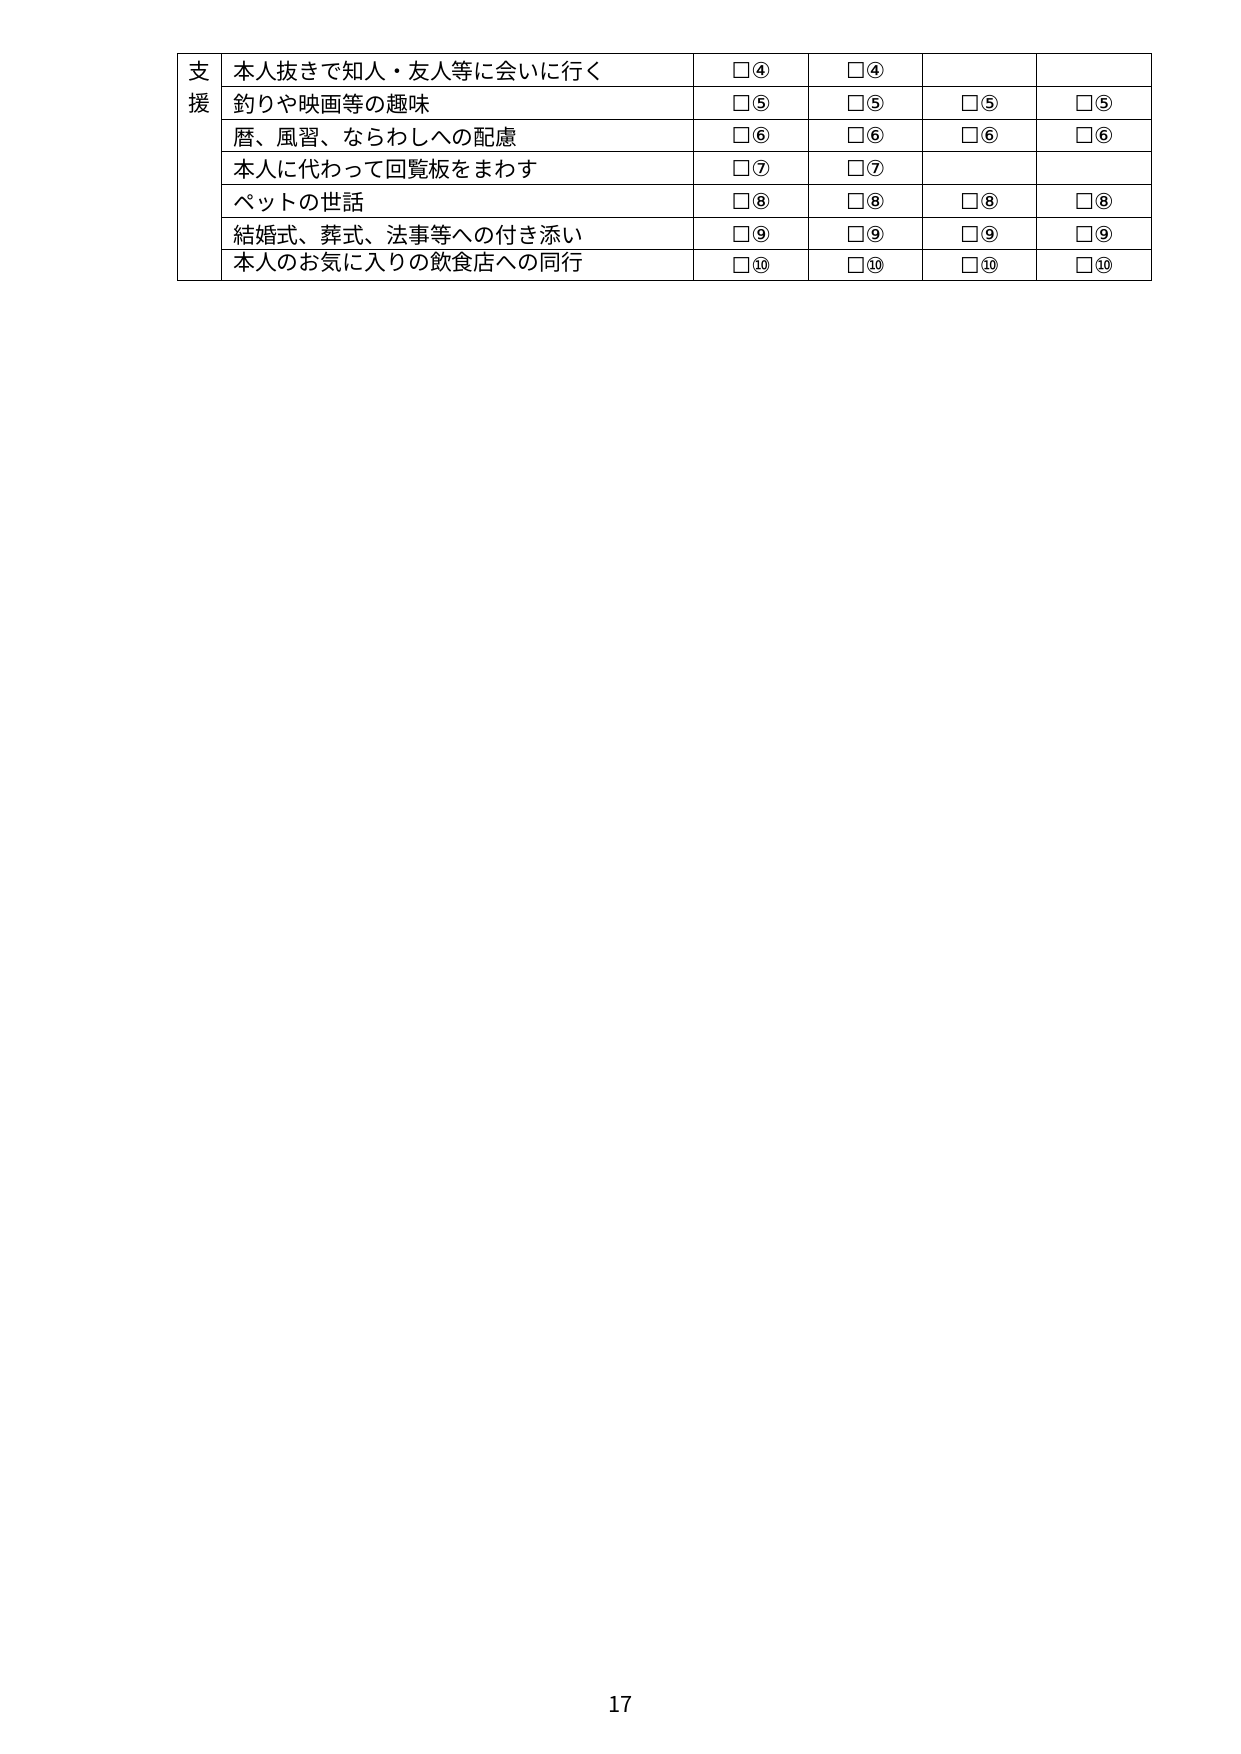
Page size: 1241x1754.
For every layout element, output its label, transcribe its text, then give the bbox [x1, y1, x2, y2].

table_cell ④ [809, 54, 922, 86]
table_cell ペットの世話 [222, 185, 693, 217]
table_cell ⑩ [809, 250, 922, 280]
table_cell ⑦ [694, 152, 808, 184]
table_cell ⑨ [694, 218, 808, 249]
table_cell 本人のお気に入りの飲食店への同行 [222, 250, 693, 280]
table_cell ⑨ [923, 218, 1036, 249]
table_cell ⑧ [694, 185, 808, 217]
table_cell ⑤ [923, 87, 1036, 118]
table_cell [923, 152, 1036, 184]
table_cell ⑤ [809, 87, 922, 118]
table_cell ⑩ [694, 250, 808, 280]
table_cell 本人抜きで知人・友人等に会いに行く [222, 54, 693, 86]
table_cell ⑥ [694, 120, 808, 151]
table_cell [1037, 152, 1151, 184]
table_cell ⑨ [809, 218, 922, 249]
table_cell ⑧ [809, 185, 922, 217]
table_cell ⑤ [1037, 87, 1151, 118]
table_cell ⑩ [923, 250, 1036, 280]
table_cell ⑨ [1037, 218, 1151, 249]
table_cell 結婚式、葬式、法事等への付き添い [222, 218, 693, 249]
table_cell ④ [694, 54, 808, 86]
table_cell 本人に代わって回覧板をまわす [222, 152, 693, 184]
table_cell ⑧ [923, 185, 1036, 217]
table_cell ⑤ [694, 87, 808, 118]
table_cell [1037, 54, 1151, 86]
table_cell ⑥ [923, 120, 1036, 151]
table_cell ⑦ [809, 152, 922, 184]
table_cell ⑥ [809, 120, 922, 151]
table_cell 釣りや映画等の趣味 [222, 87, 693, 118]
table_cell 暦、風習、ならわしへの配慮 [222, 120, 693, 151]
table_cell ⑥ [1037, 120, 1151, 151]
table_cell [923, 54, 1036, 86]
table_cell ⑧ [1037, 185, 1151, 217]
table_cell ⑩ [1037, 250, 1151, 280]
